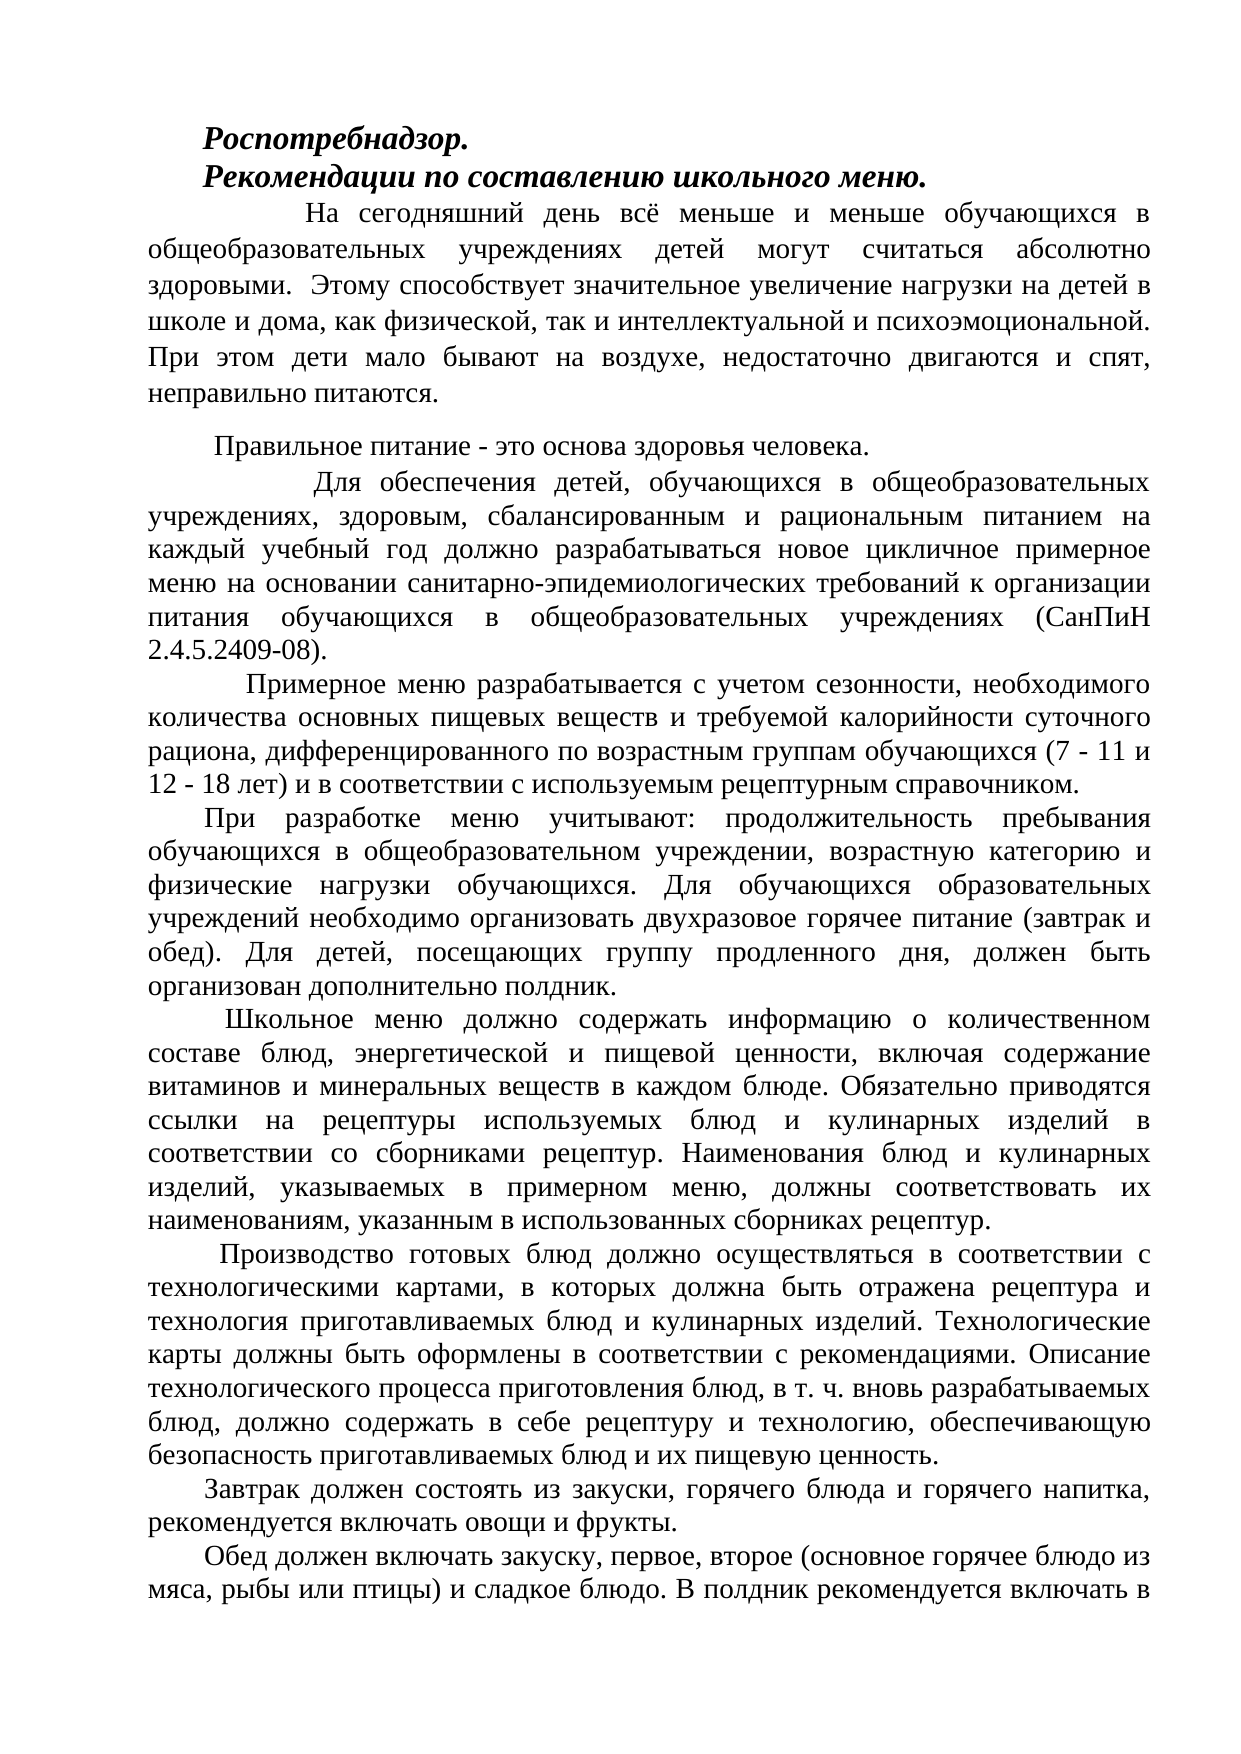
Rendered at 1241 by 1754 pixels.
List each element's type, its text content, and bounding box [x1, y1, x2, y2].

text Примерное меню разрабатывается с учетом сезонности, необходимого количества основных пищевых веществ и требуемой калорийности суточного рациона, дифференцированного по возрастным группам обучающихся (7 - 11 и 12 - 18 лет) и в соответствии с используемым рецептурным справочником. [148, 666, 1152, 800]
text Школьное меню должно содержать информацию о количественном составе блюд, энергетической и пищевой ценности, включая содержание витаминов и минеральных веществ в каждом блюде. Обязательно приводятся ссылки на рецептуры используемых блюд и кулинарных изделий в соответствии со сборниками рецептур. Наименования блюд и кулинарных изделий, указываемых в примерном меню, должны соответствовать их наименованиям, указанным в использованных сборниках рецептур. [148, 1001, 1152, 1236]
text Роспотребнадзор. [177, 118, 1152, 156]
text На сегодняшний день всё меньше и меньше обучающихся в общеобразовательных учреждениях детей могут считаться абсолютно здоровыми. Этому способствует значительное увеличение нагрузки на детей в школе и дома, как физической, так и интеллектуальной и психоэмоциональной. При этом дети мало бывают на воздухе, недостаточно двигаются и спят, неправильно питаются. [148, 195, 1152, 409]
text Правильное питание - это основа здоровья человека. [177, 428, 1152, 462]
text Рекомендации по составлению школьного меню. [177, 156, 1152, 195]
text При разработке меню учитывают: продолжительность пребывания обучающихся в общеобразовательном учреждении, возрастную категорию и физические нагрузки обучающихся. Для обучающихся образовательных учреждений необходимо организовать двухразовое горячее питание (завтрак и обед). Для детей, посещающих группу продленного дня, должен быть организован дополнительно полдник. [148, 800, 1152, 1001]
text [148, 1538, 1152, 1605]
text Завтрак должен состоять из закуски, горячего блюда и горячего напитка, рекомендуется включать овощи и фрукты. [148, 1471, 1152, 1538]
text Производство готовых блюд должно осуществляться в соответствии с технологическими картами, в которых должна быть отражена рецептура и технология приготавливаемых блюд и кулинарных изделий. Технологические карты должны быть оформлены в соответствии с рекомендациями. Описание технологического процесса приготовления блюд, в т. ч. вновь разрабатываемых блюд, должно содержать в себе рецептуру и технологию, обеспечивающую безопасность приготавливаемых блюд и их пищевую ценность. [148, 1236, 1152, 1471]
text Для обеспечения детей, обучающихся в общеобразовательных учреждениях, здоровым, сбалансированным и рациональным питанием на каждый учебный год должно разрабатываться новое цикличное примерное меню на основании санитарно-эпидемиологических требований к организации питания обучающихся в общеобразовательных учреждениях (СанПиН 2.4.5.2409-08). [148, 464, 1152, 666]
